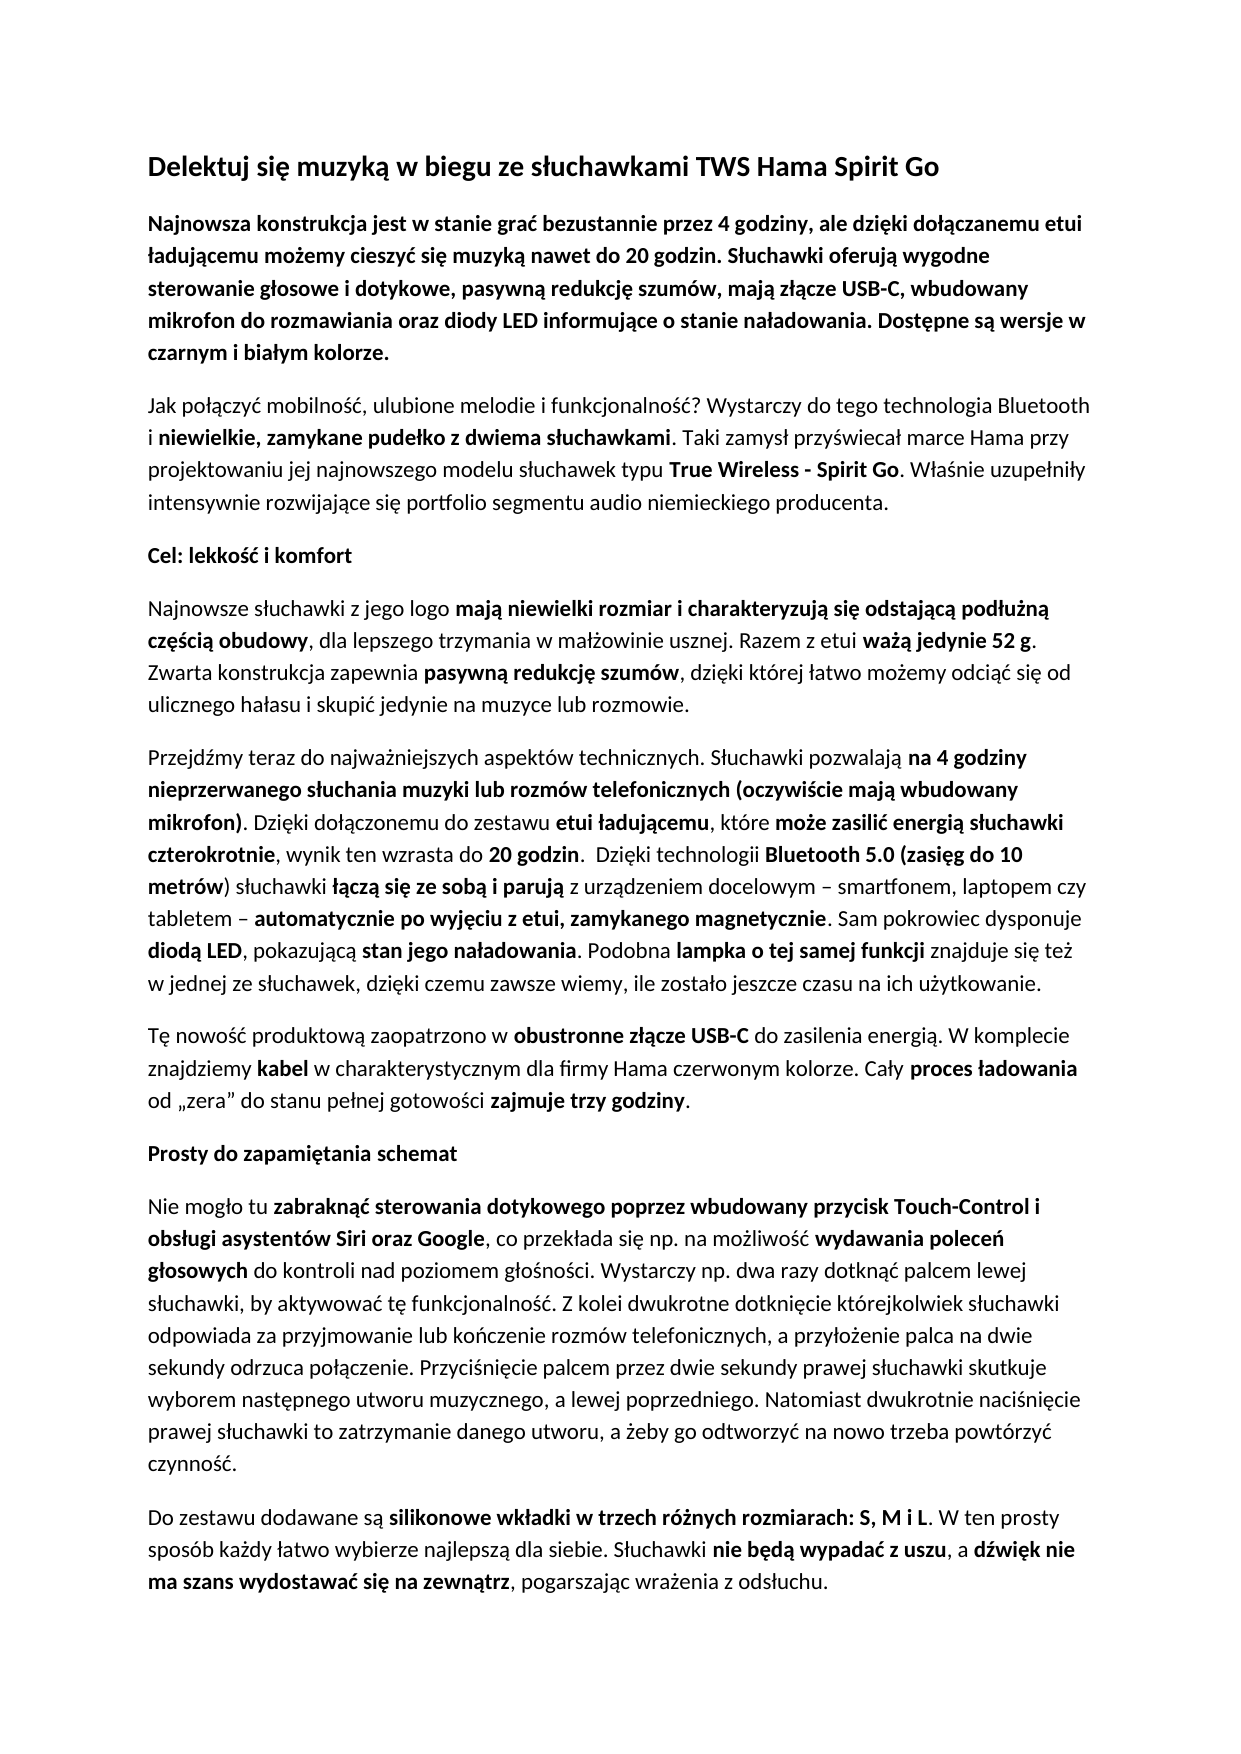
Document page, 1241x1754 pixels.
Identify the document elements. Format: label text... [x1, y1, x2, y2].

text Najnowsza konstrukcja jest w stanie grać bezustannie przez 4 godziny, ale dzięki dołączanemu etui ładującemu możemy cieszyć się muzyką nawet do 20 godzin. Słuchawki oferują wygodne sterowanie głosowe i dotykowe, pasywną redukcję szumów, mają złącze USB-C, wbudowany mikrofon do rozmawiania oraz diody LED informujące o stanie naładowania. Dostępne są wersje w czarnym i białym kolorze. [148, 209, 1093, 366]
text Przejdźmy teraz do najważniejszych aspektów technicznych. Słuchawki pozwalają na 4 godziny nieprzerwanego słuchania muzyki lub rozmów telefonicznych (oczywiście mają wbudowany mikrofon). Dzięki dołączonemu do zestawu etui ładującemu, które może zasilić energią słuchawki czterokrotnie, wynik ten wzrasta do 20 godzin. Dzięki technologii Bluetooth 5.0 (zasięg do 10 metrów) słuchawki łączą się ze sobą i parują z urządzeniem docelowym – smartfonem, laptopem czy tabletem – automatycznie po wyjęciu z etui, zamykanego magnetycznie. Sam pokrowiec dysponuje diodą LED, pokazującą stan jego naładowania. Podobna lampka o tej samej funkcji znajduje się też w jednej ze słuchawek, dzięki czemu zawsze wiemy, ile zostało jeszcze czasu na ich użytkowanie. [148, 743, 1093, 997]
text Najnowsze słuchawki z jego logo mają niewielki rozmiar i charakteryzują się odstającą podłużną częścią obudowy, dla lepszego trzymania w małżowinie usznej. Razem z etui ważą jedynie 52 g. Zwarta konstrukcja zapewnia pasywną redukcję szumów, dzięki której łatwo możemy odciąć się od ulicznego hałasu i skupić jedynie na muzyce lub rozmowie. [148, 594, 1093, 718]
text Do zestawu dodawane są silikonowe wkładki w trzech różnych rozmiarach: S, M i L. W ten prosty sposób każdy łatwo wybierze najlepszą dla siebie. Słuchawki nie będą wypadać z uszu, a dźwięk nie ma szans wydostawać się na zewnątrz, pogarszając wrażenia z odsłuchu. [148, 1503, 1093, 1595]
text Cel: lekkość i komfort [148, 541, 1093, 569]
text Tę nowość produktową zaopatrzono w obustronne złącze USB-C do zasilenia energią. W komplecie znajdziemy kabel w charakterystycznym dla firmy Hama czerwonym kolorze. Cały proces ładowania od „zera” do stanu pełnej gotowości zajmuje trzy godziny. [148, 1022, 1093, 1114]
text Prosty do zapamiętania schemat [148, 1139, 1093, 1167]
text Jak połączyć mobilność, ulubione melodie i funkcjonalność? Wystarczy do tego technologia Bluetooth i niewielkie, zamykane pudełko z dwiema słuchawkami. Taki zamysł przyświecał marce Hama przy projektowaniu jej najnowszego modelu słuchawek typu True Wireless - Spirit Go. Właśnie uzupełniły intensywnie rozwijające się portfolio segmentu audio niemieckiego producenta. [148, 391, 1093, 516]
text Nie mogło tu zabraknąć sterowania dotykowego poprzez wbudowany przycisk Touch-Control i obsługi asystentów Siri oraz Google, co przekłada się np. na możliwość wydawania poleceń głosowych do kontroli nad poziomem głośności. Wystarczy np. dwa razy dotknąć palcem lewej słuchawki, by aktywować tę funkcjonalność. Z kolei dwukrotne dotknięcie którejkolwiek słuchawki odpowiada za przyjmowanie lub kończenie rozmów telefonicznych, a przyłożenie palca na dwie sekundy odrzuca połączenie. Przyciśnięcie palcem przez dwie sekundy prawej słuchawki skutkuje wyborem następnego utworu muzycznego, a lewej poprzedniego. Natomiast dwukrotnie naciśnięcie prawej słuchawki to zatrzymanie danego utworu, a żeby go odtworzyć na nowo trzeba powtórzyć czynność. [148, 1192, 1093, 1478]
text Delektuj się muzyką w biegu ze słuchawkami TWS Hama Spirit Go [148, 148, 1093, 183]
